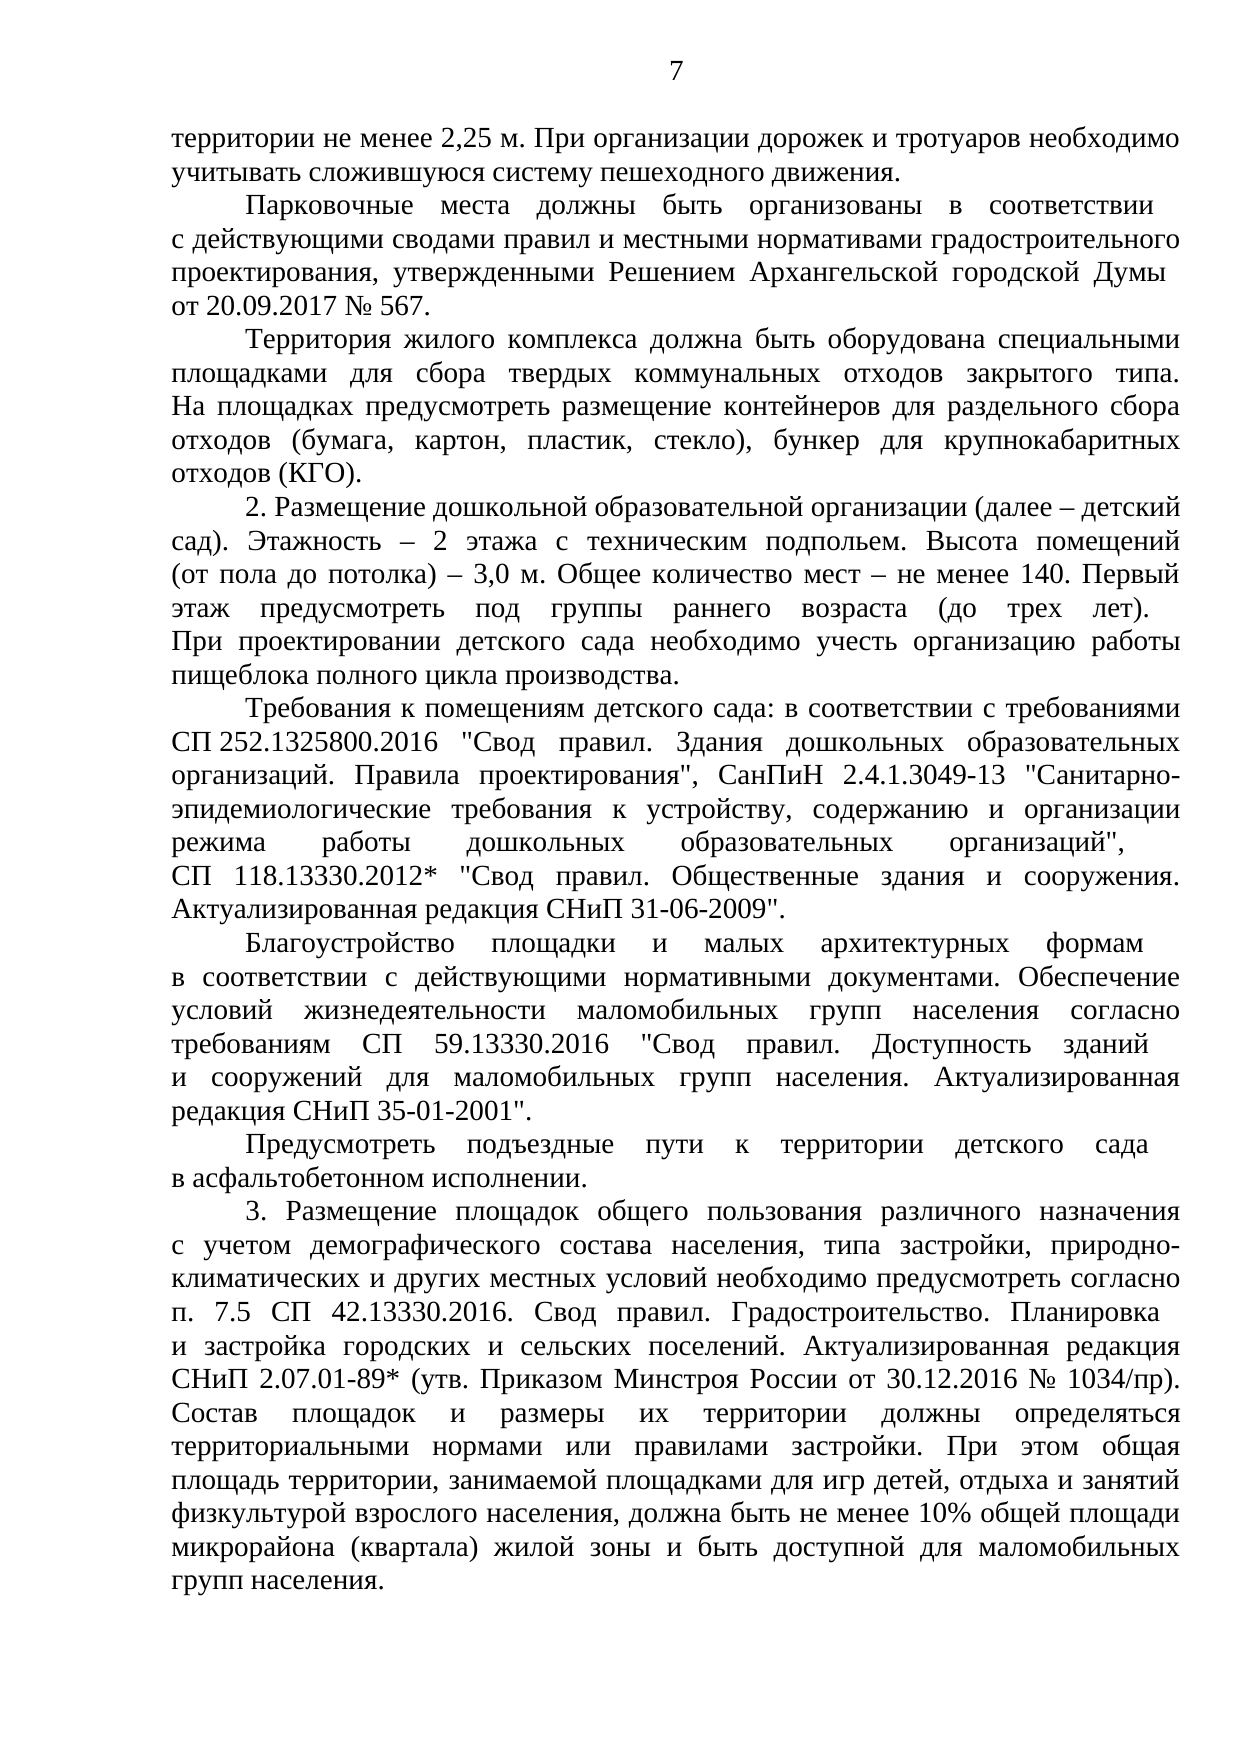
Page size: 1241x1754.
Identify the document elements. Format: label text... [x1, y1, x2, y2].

text Территория жилого комплекса должна быть оборудована специальными площадками для сбора твердых коммунальных отходов закрытого типа. На площадках предусмотреть размещение контейнеров для раздельного сбора отходов (бумага, картон, пластик, стекло), бункер для крупнокабаритных отходов (КГО). [171, 321, 1181, 489]
text Предусмотреть подъездные пути к территории детского сада в асфальтобетонном исполнении. [171, 1126, 1181, 1193]
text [171, 120, 1181, 187]
text 2. Размещение дошкольной образовательной организации (далее – детский сад). Этажность – 2 этажа с техническим подпольем. Высота помещений (от пола до потолка) – 3,0 м. Общее количество мест – не менее 140. Первый этаж предусмотреть под группы раннего возраста (до трех лет). При проектировании детского сада необходимо учесть организацию работы пищеблока полного цикла производства. [171, 489, 1181, 690]
text Парковочные места должны быть организованы в соответствии с действующими сводами правил и местными нормативами градостроительного проектирования, утвержденными Решением Архангельской городской Думы от 20.09.2017 № 567. [171, 187, 1181, 321]
text 3. Размещение площадок общего пользования различного назначения с учетом демографического состава населения, типа застройки, природно-климатических и других местных условий необходимо предусмотреть согласно п. 7.5 СП 42.13330.2016. Свод правил. Градостроительство. Планировка и застройка городских и сельских поселений. Актуализированная редакция СНиП 2.07.01-89* (утв. Приказом Минстроя России от 30.12.2016 № 1034/пр). Состав площадок и размеры их территории должны определяться территориальными нормами или правилами застройки. При этом общая площадь территории, занимаемой площадками для игр детей, отдыха и занятий физкультурой взрослого населения, должна быть не менее 10% общей площади микрорайона (квартала) жилой зоны и быть доступной для маломобильных групп населения. [171, 1193, 1181, 1596]
text Требования к помещениям детского сада: в соответствии с требованиями СП 252.1325800.2016 "Свод правил. Здания дошкольных образовательных организаций. Правила проектирования", СанПиН 2.4.1.3049-13 "Санитарно-эпидемиологические требования к устройству, содержанию и организации режима работы дошкольных образовательных организаций", СП 118.13330.2012* "Свод правил. Общественные здания и сооружения. Актуализированная редакция СНиП 31-06-2009". [171, 690, 1181, 925]
text Благоустройство площадки и малых архитектурных формам в соответствии с действующими нормативными документами. Обеспечение условий жизнедеятельности маломобильных групп населения согласно требованиям СП 59.13330.2016 "Свод правил. Доступность зданий и сооружений для маломобильных групп населения. Актуализированная редакция СНиП 35-01-2001". [171, 925, 1181, 1126]
